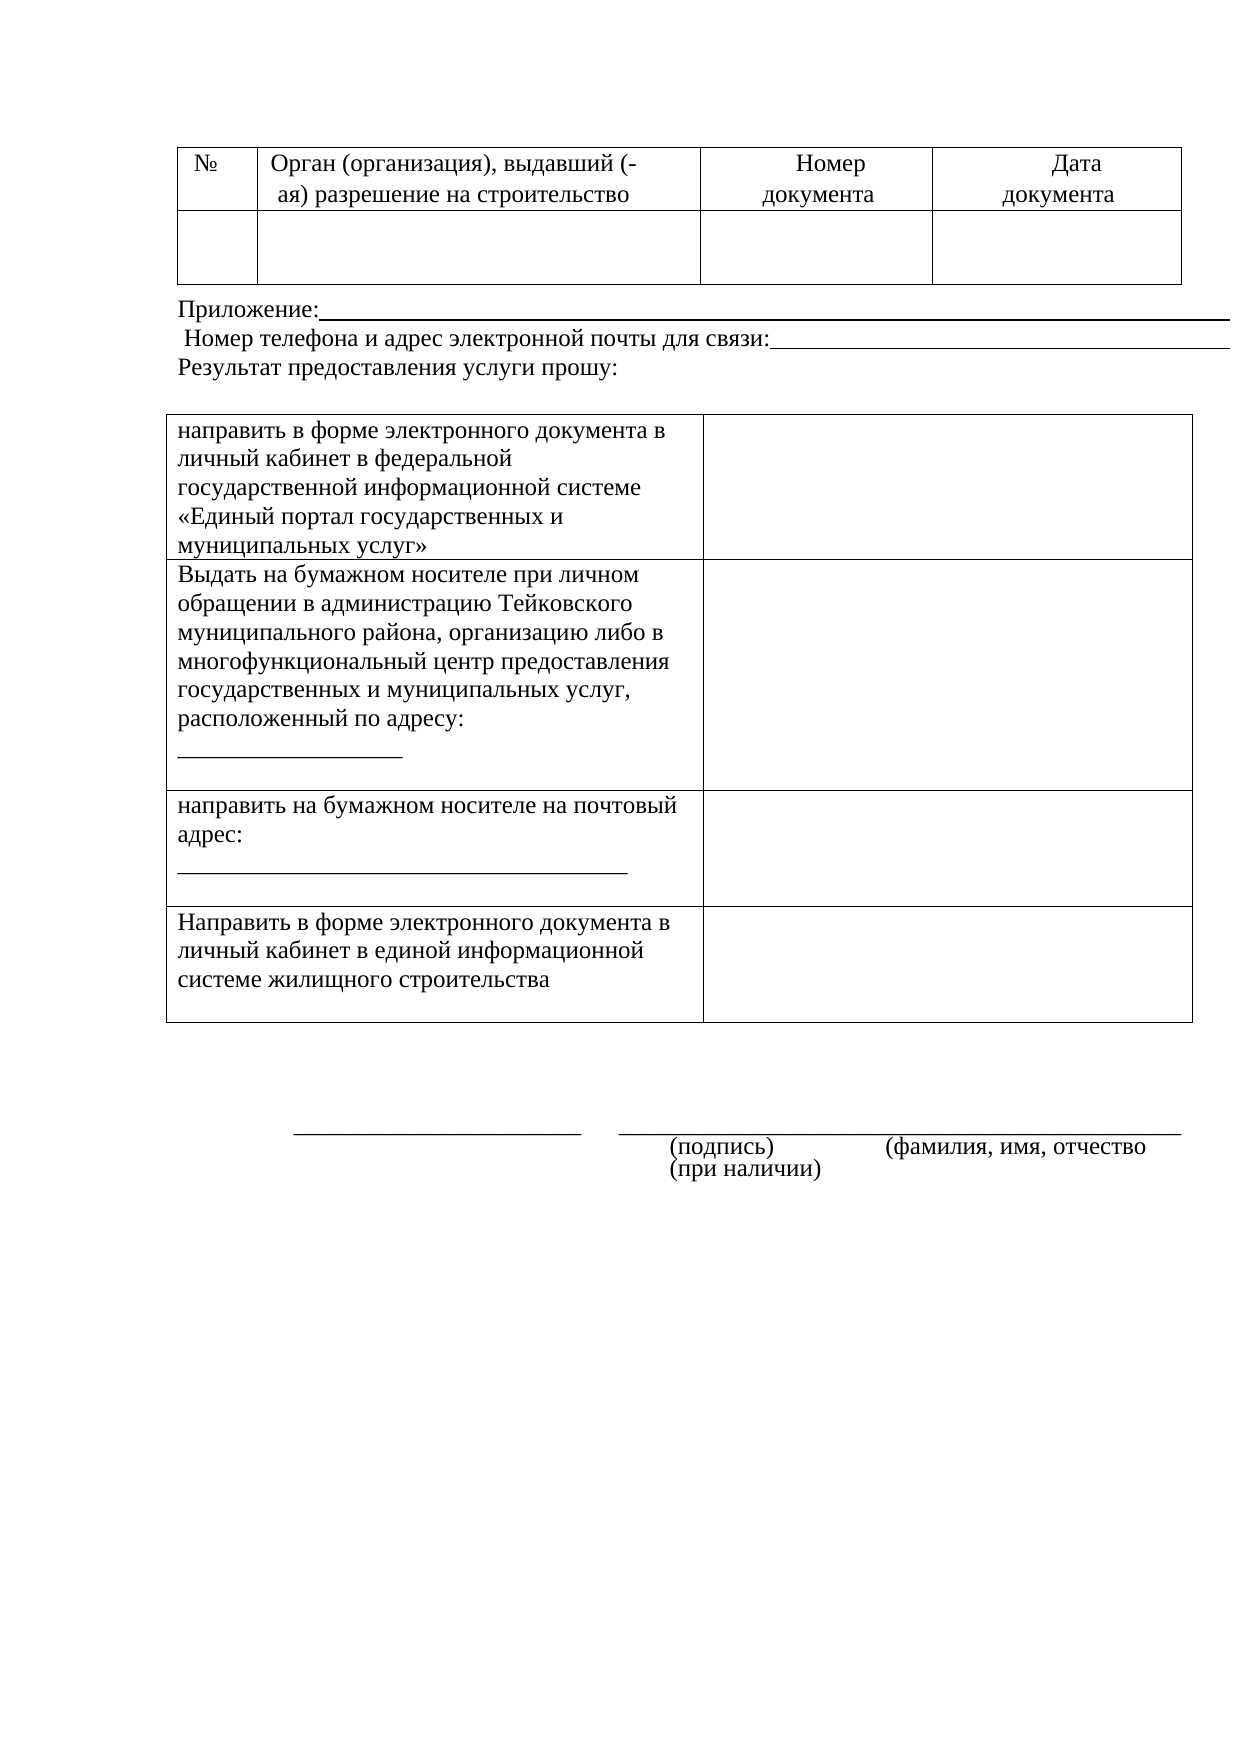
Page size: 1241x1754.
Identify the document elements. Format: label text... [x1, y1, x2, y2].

table_header Номер документа [701, 148, 932, 210]
table_cell [704, 791, 1192, 906]
table_cell [704, 560, 1192, 789]
table_cell Направить в форме электронного документа в личный кабинет в единой информационной системе жилищного строительства [167, 907, 703, 1022]
table_cell Выдать на бумажном носителе при личном обращении в администрацию Тейковского муниципального района, организацию либо в многофункциональный центр предоставления государственных и муниципальных услуг, расположенный по адресу: __________________ [167, 560, 703, 789]
text Приложение: Номер телефона и адрес электронной почты для связи: [177, 294, 1148, 352]
table_cell направить на бумажном носителе на почтовый адрес: ____________________________________ [167, 791, 703, 906]
table_header направить в форме электронного документа в личный кабинет в федеральной государственной информационной системе «Единый портал государственных и муниципальных услуг» [167, 415, 703, 558]
table_cell [178, 211, 257, 284]
table_header Дата документа [933, 148, 1181, 210]
table_cell [701, 211, 932, 284]
text Результат предоставления услуги прошу: [177, 352, 1181, 380]
table_cell [704, 907, 1192, 1022]
text (подпись) (фамилия, имя, отчество (при наличии) [669, 1138, 1181, 1181]
table_cell [258, 211, 700, 284]
text _______________________ _____________________________________________ [177, 1109, 1181, 1138]
table_header Орган (организация), выдавший (-ая) разрешение на строительство [258, 148, 700, 210]
table_header № [178, 148, 257, 210]
table_cell [933, 211, 1181, 284]
table_header [704, 415, 1192, 558]
